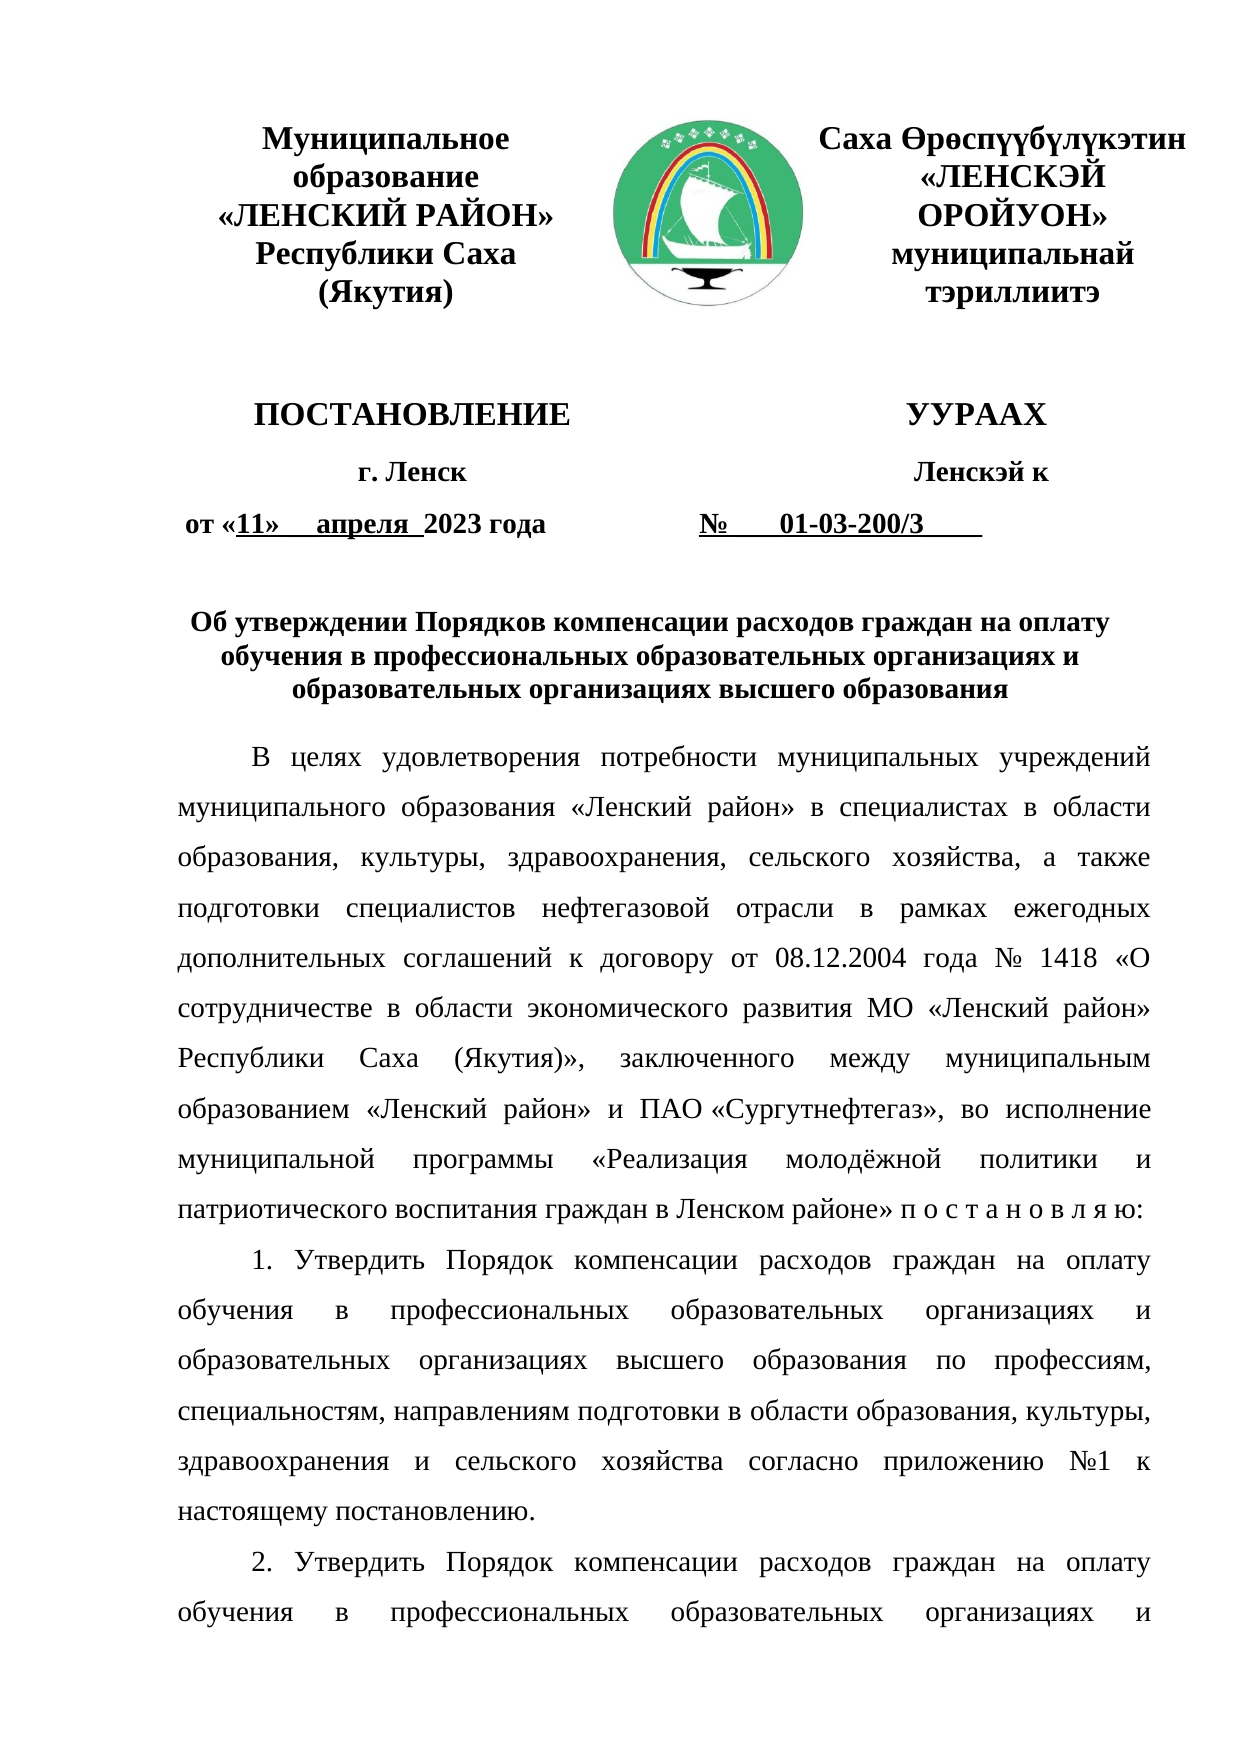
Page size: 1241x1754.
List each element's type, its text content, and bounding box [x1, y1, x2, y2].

table_cell Ленскэй к [651, 454, 1152, 506]
picture [611, 118, 805, 307]
table_header ПОСТАНОВЛЕНИЕ [174, 395, 651, 454]
table_header УУРААХ [651, 395, 1152, 454]
table_cell от «11» __апреля_2023 года № ___01-03-200/3____ [174, 506, 1152, 576]
text В целях удовлетворения потребности муниципальных учреждений муниципального образования «Ленский район» в специалистах в области образования, культуры, здравоохранения, сельского хозяйства, а также подготовки специалистов нефтегазовой отрасли в рамках ежегодных дополнительных соглашений к договору от 08.12.2004 года № 1418 «О сотрудничестве в области экономического развития МО «Ленский район» Республики Саха (Якутия)», заключенного между муниципальным образованием «Ленский район» и ПАО «Сургутнефтегаз», во исполнение муниципальной программы «Реализация молодёжной политики и патриотического воспитания граждан в Ленском районе» п о с т а н о в л я ю: [177, 739, 1152, 1225]
table_cell г. Ленск [174, 454, 651, 506]
table_header [598, 118, 818, 337]
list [177, 1544, 1152, 1628]
list 1. Утвердить Порядок компенсации расходов граждан на оплату обучения в профессиональных образовательных организациях и образовательных организациях высшего образования по профессиям, специальностям, направлениям подготовки в области образования, культуры, здравоохранения и сельского хозяйства согласно приложению №1 к настоящему постановлению. [177, 1242, 1152, 1527]
table_cell Об утверждении Порядков компенсации расходов граждан на оплату обучения в профессиональных образовательных организациях и образовательных организациях высшего образования [177, 576, 1123, 739]
table_header Саха Өрөспүүбүлүкэтин «ЛЕНСКЭЙ ОРОЙУОН» муниципальнай тэриллиитэ [818, 118, 1207, 337]
table_header Муниципальное образование «ЛЕНСКИЙ РАЙОН» Республики Саха (Якутия) [174, 118, 598, 337]
